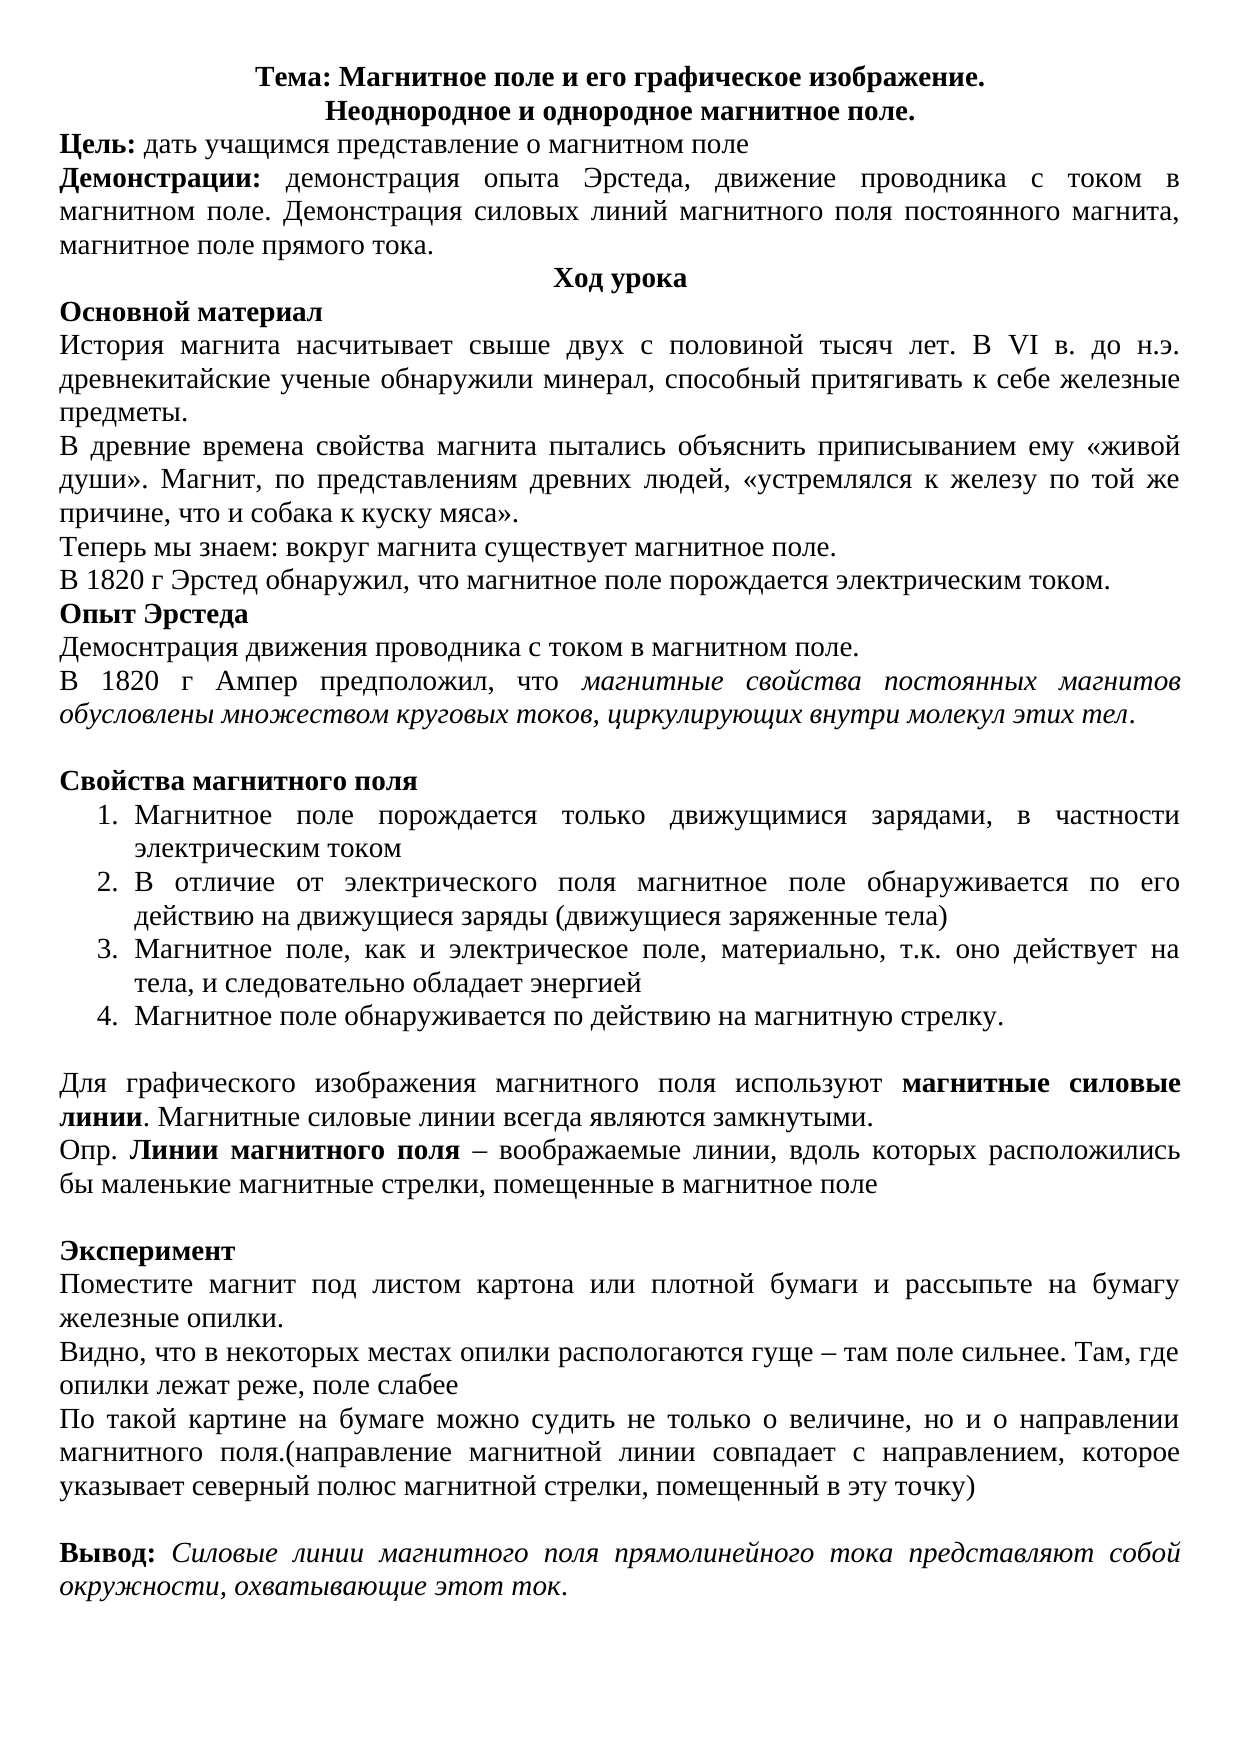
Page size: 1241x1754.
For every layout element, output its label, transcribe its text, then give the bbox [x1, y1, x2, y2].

text Теперь мы знаем: вокруг магнита существует магнитное поле. [59, 529, 1181, 562]
text Свойства магнитного поля [59, 763, 1181, 797]
text Вывод: Силовые линии магнитного поля прямолинейного тока представляют собой окружности, охватывающие этот ток. [59, 1535, 1181, 1602]
text Видно, что в некоторых местах опилки распологаются гуще – там поле сильнее. Там, где опилки лежат реже, поле слабее [59, 1334, 1181, 1401]
text Поместите магнит под листом картона или плотной бумаги и рассыпьте на бумагу железные опилки. [59, 1267, 1181, 1334]
text Ход урока [59, 260, 1181, 294]
text Для графического изображения магнитного поля используют магнитные силовые линии. Магнитные силовые линии всегда являются замкнутыми. [59, 1065, 1181, 1132]
text По такой картине на бумаге можно судить не только о величине, но и о направлении магнитного поля.(направление магнитной линии совпадает с направлением, которое указывает северный полюс магнитной стрелки, помещенный в эту точку) [59, 1401, 1181, 1501]
list Магнитное поле обнаруживается по действию на магнитную стрелку. [97, 998, 1181, 1032]
text Основной материал [59, 294, 1181, 327]
text Демонстрации: демонстрация опыта Эрстеда, движение проводника с током в магнитном поле. Демонстрация силовых линий магнитного поля постоянного магнита, магнитное поле прямого тока. [59, 160, 1181, 260]
text Эксперимент [59, 1233, 1181, 1267]
list Магнитное поле порождается только движущимися зарядами, в частности электрическим током [97, 797, 1181, 864]
text История магнита насчитывает свыше двух с половиной тысяч лет. В VI в. до н.э. древнекитайские ученые обнаружили минерал, способный притягивать к себе железные предметы. [59, 327, 1181, 428]
text Тема: Магнитное поле и его графическое изображение. [59, 59, 1181, 93]
text Опр. Линии магнитного поля – воображаемые линии, вдоль которых расположились бы маленькие магнитные стрелки, помещенные в магнитное поле [59, 1132, 1181, 1199]
text В 1820 г Ампер предположил, что магнитные свойства постоянных магнитов обусловлены множеством круговых токов, циркулирующих внутри молекул этих тел. [59, 663, 1181, 730]
list Магнитное поле, как и электрическое поле, материально, т.к. оно действует на тела, и следовательно обладает энергией [97, 931, 1181, 998]
text Неоднородное и однородное магнитное поле. [59, 93, 1181, 126]
text В 1820 г Эрстед обнаружил, что магнитное поле порождается электрическим током. [59, 562, 1181, 596]
text Опыт Эрстеда [59, 596, 1181, 629]
text Демоснтрация движения проводника с током в магнитном поле. [59, 629, 1181, 663]
list В отличие от электрического поля магнитное поле обнаруживается по его действию на движущиеся заряды (движущиеся заряженные тела) [97, 864, 1181, 931]
text Цель: дать учащимся представление о магнитном поле [59, 126, 1181, 160]
text В древние времена свойства магнита пытались объяснить приписыванием ему «живой души». Магнит, по представлениям древних людей, «устремлялся к железу по той же причине, что и собака к куску мяса». [59, 428, 1181, 529]
